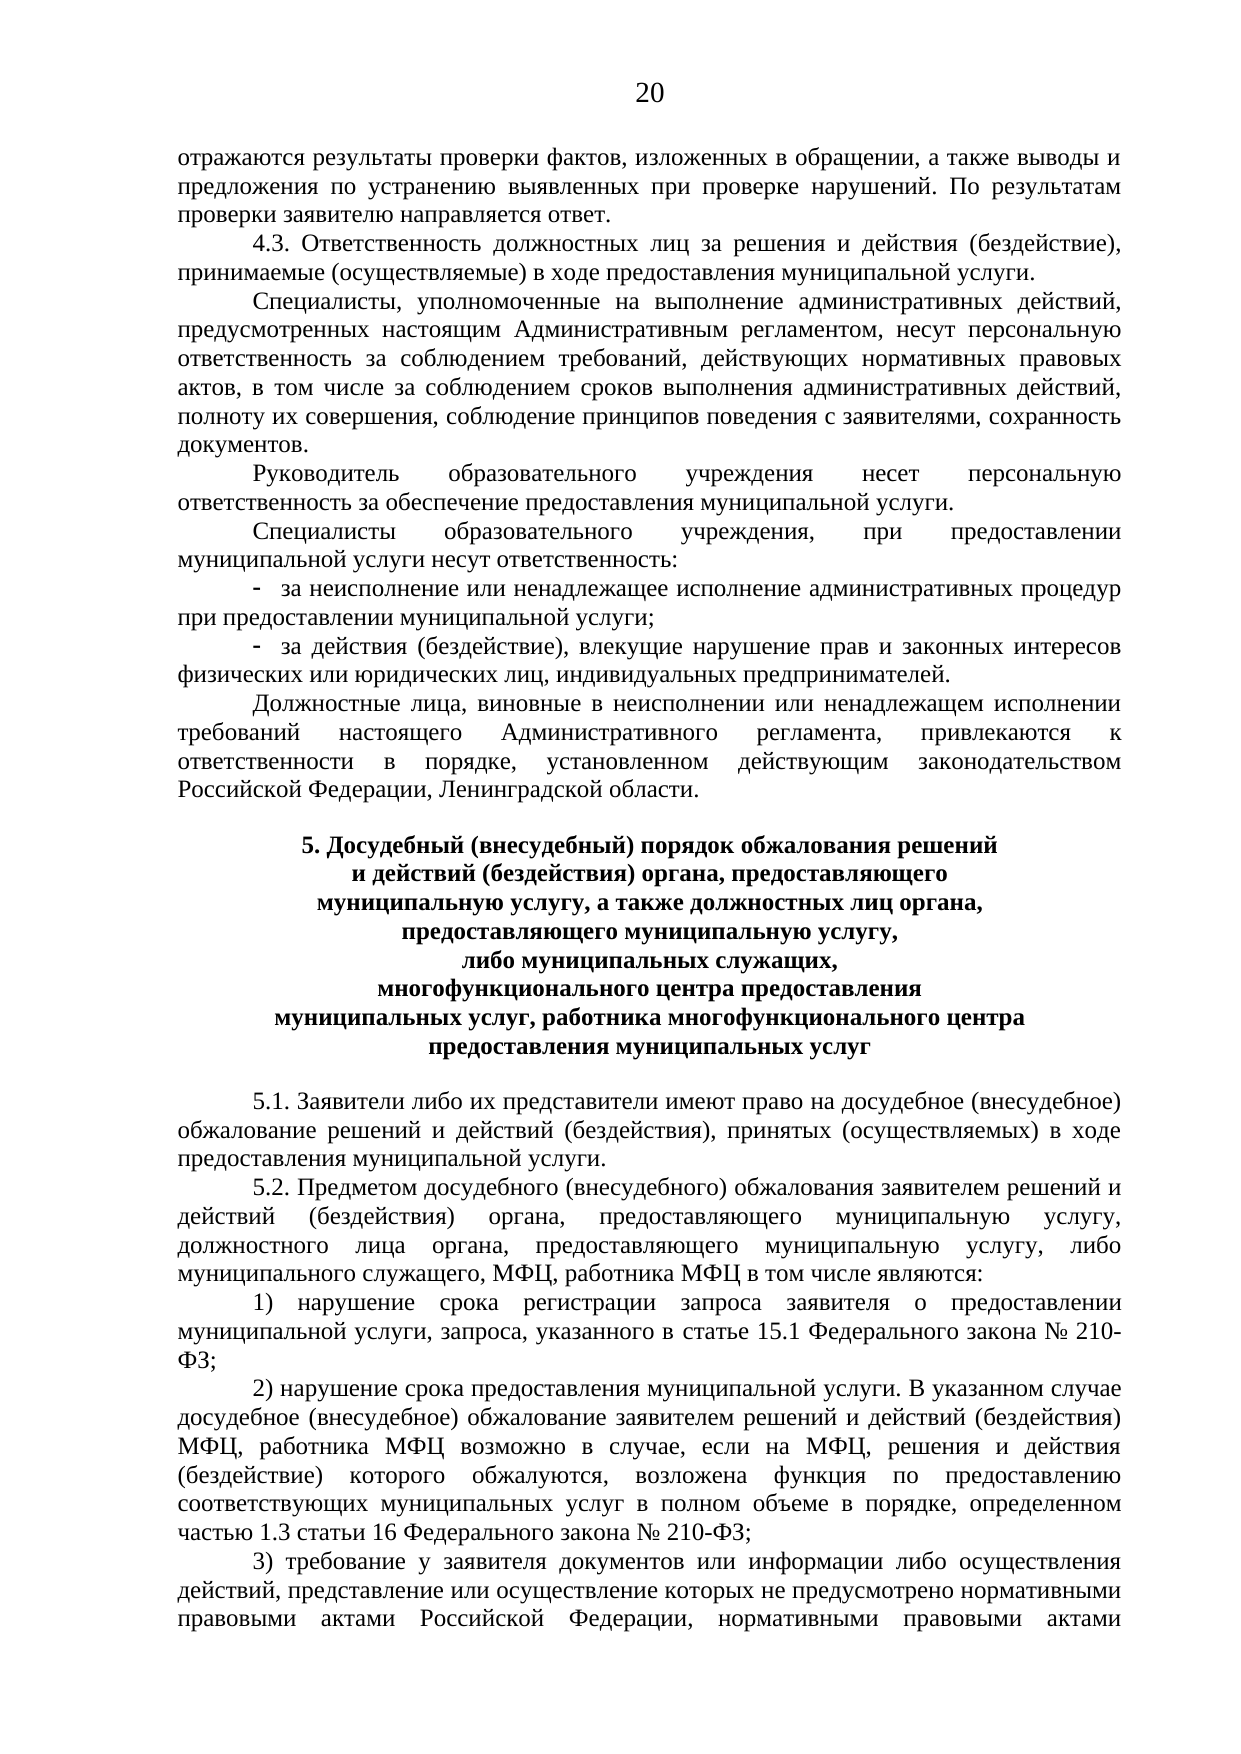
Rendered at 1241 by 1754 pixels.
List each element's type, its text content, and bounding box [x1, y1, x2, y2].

list за неисполнение или ненадлежащее исполнение административных процедур при предоставлении муниципальной услуги; [177, 573, 1122, 631]
text Должностные лица, виновные в неисполнении или ненадлежащем исполнении требований настоящего Административного регламента, привлекаются к ответственности в порядке, установленном действующим законодательством Российской Федерации, Ленинградской области. [177, 688, 1122, 803]
text Руководитель образовательного учреждения несет персональную ответственность за обеспечение предоставления муниципальной услуги. [177, 458, 1122, 516]
text либо муниципальных служащих, [177, 945, 1122, 973]
text муниципальную услугу, а также должностных лиц органа, [177, 887, 1122, 916]
text 4.3. Ответственность должностных лиц за решения и действия (бездействие), принимаемые (осуществляемые) в ходе предоставления муниципальной услуги. [177, 228, 1122, 286]
text 5.2. Предметом досудебного (внесудебного) обжалования заявителем решений и действий (бездействия) органа, предоставляющего муниципальную услугу, должностного лица органа, предоставляющего муниципальную услугу, либо муниципального служащего, МФЦ, работника МФЦ в том числе являются: [177, 1172, 1122, 1287]
text и действий (бездействия) органа, предоставляющего [177, 858, 1122, 887]
text предоставления муниципальных услуг [177, 1031, 1122, 1060]
text 5.1. Заявители либо их представители имеют право на досудебное (внесудебное) обжалование решений и действий (бездействия), принятых (осуществляемых) в ходе предоставления муниципальной услуги. [177, 1086, 1122, 1172]
text Специалисты образовательного учреждения, при предоставлении муниципальной услуги несут ответственность: [177, 516, 1122, 573]
text предоставляющего муниципальную услугу, [177, 916, 1122, 945]
text многофункционального центра предоставления [177, 973, 1122, 1002]
text Специалисты, уполномоченные на выполнение административных действий, предусмотренных настоящим Административным регламентом, несут персональную ответственность за соблюдением требований, действующих нормативных правовых актов, в том числе за соблюдением сроков выполнения административных действий, полноту их совершения, соблюдение принципов поведения с заявителями, сохранность документов. [177, 286, 1122, 458]
text муниципальных услуг, работника многофункционального центра [177, 1002, 1122, 1031]
text 5. Досудебный (внесудебный) порядок обжалования решений [177, 830, 1122, 858]
list за действия (бездействие), влекущие нарушение прав и законных интересов физических или юридических лиц, индивидуальных предпринимателей. [177, 631, 1122, 688]
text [177, 142, 1122, 228]
text 2) нарушение срока предоставления муниципальной услуги. В указанном случае досудебное (внесудебное) обжалование заявителем решений и действий (бездействия) МФЦ, работника МФЦ возможно в случае, если на МФЦ, решения и действия (бездействие) которого обжалуются, возложена функция по предоставлению соответствующих муниципальных услуг в полном объеме в порядке, определенном частью 1.3 статьи 16 Федерального закона № 210-ФЗ; [177, 1373, 1122, 1546]
text 1) нарушение срока регистрации запроса заявителя о предоставлении муниципальной услуги, запроса, указанного в статье 15.1 Федерального закона № 210-ФЗ; [177, 1287, 1122, 1373]
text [177, 1546, 1122, 1632]
